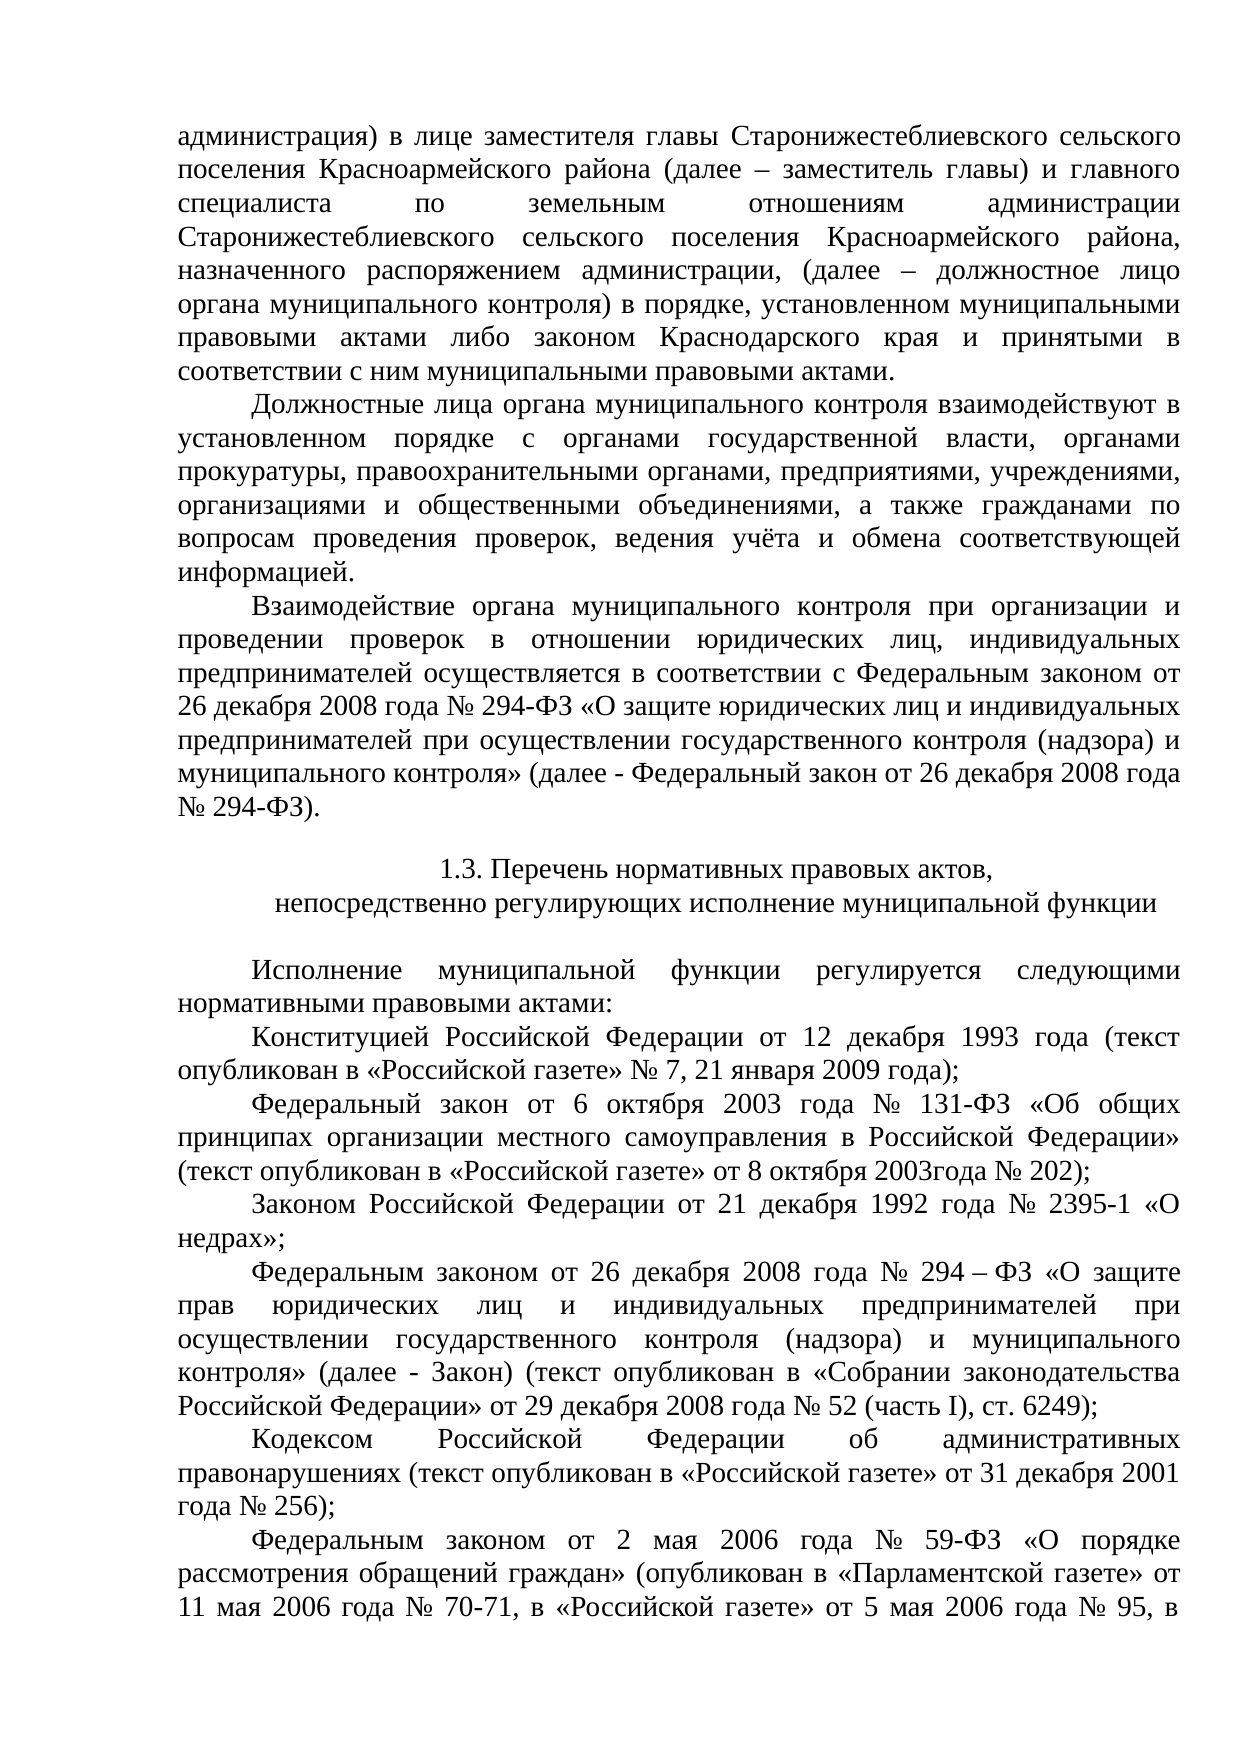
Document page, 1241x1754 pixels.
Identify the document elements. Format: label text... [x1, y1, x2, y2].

text Должностные лица органа муниципального контроля взаимодействуют в установленном порядке с органами государственной власти, органами прокуратуры, правоохранительными органами, предприятиями, учреждениями, организациями и общественными объединениями, а также гражданами по вопросам проведения проверок, ведения учёта и обмена соответствующей информацией. [177, 386, 1181, 588]
text Конституцией Российской Федерации от 12 декабря 1993 года (текст опубликован в «Российской газете» № 7, 21 января 2009 года); [177, 1019, 1181, 1086]
text Взаимодействие органа муниципального контроля при организации и проведении проверок в отношении юридических лиц, индивидуальных предпринимателей осуществляется в соответствии с Федеральным законом от 26 декабря 2008 года № 294-ФЗ «О защите юридических лиц и индивидуальных предпринимателей при осуществлении государственного контроля (надзора) и муниципального контроля» (далее - Федеральный закон от 26 декабря 2008 года № 294-ФЗ). [177, 588, 1181, 822]
text Исполнение муниципальной функции регулируется следующими нормативными правовыми актами: [177, 952, 1181, 1019]
text Федеральный закон от 6 октября 2003 года № 131-ФЗ «Об общих принципах организации местного самоуправления в Российской Федерации» (текст опубликован в «Российской газете» от 8 октября 2003года № 202); [177, 1086, 1181, 1187]
text Законом Российской Федерации от 21 декабря 1992 года № 2395-1 «О недрах»; [177, 1187, 1181, 1254]
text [177, 118, 1181, 386]
text Федеральным законом от 26 декабря 2008 года № 294 – ФЗ «О защите прав юридических лиц и индивидуальных предпринимателей при осуществлении государственного контроля (надзора) и муниципального контроля» (далее - Закон) (текст опубликован в «Собрании законодательства Российской Федерации» от 29 декабря 2008 года № 52 (часть I), ст. 6249); [177, 1254, 1181, 1421]
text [177, 1522, 1181, 1623]
text Кодексом Российской Федерации об административных правонарушениях (текст опубликован в «Российской газете» от 31 декабря 2001 года № 256); [177, 1421, 1181, 1522]
text 1.3. Перечень нормативных правовых актов, [177, 851, 1181, 885]
text непосредственно регулирующих исполнение муниципальной функции [177, 885, 1181, 918]
